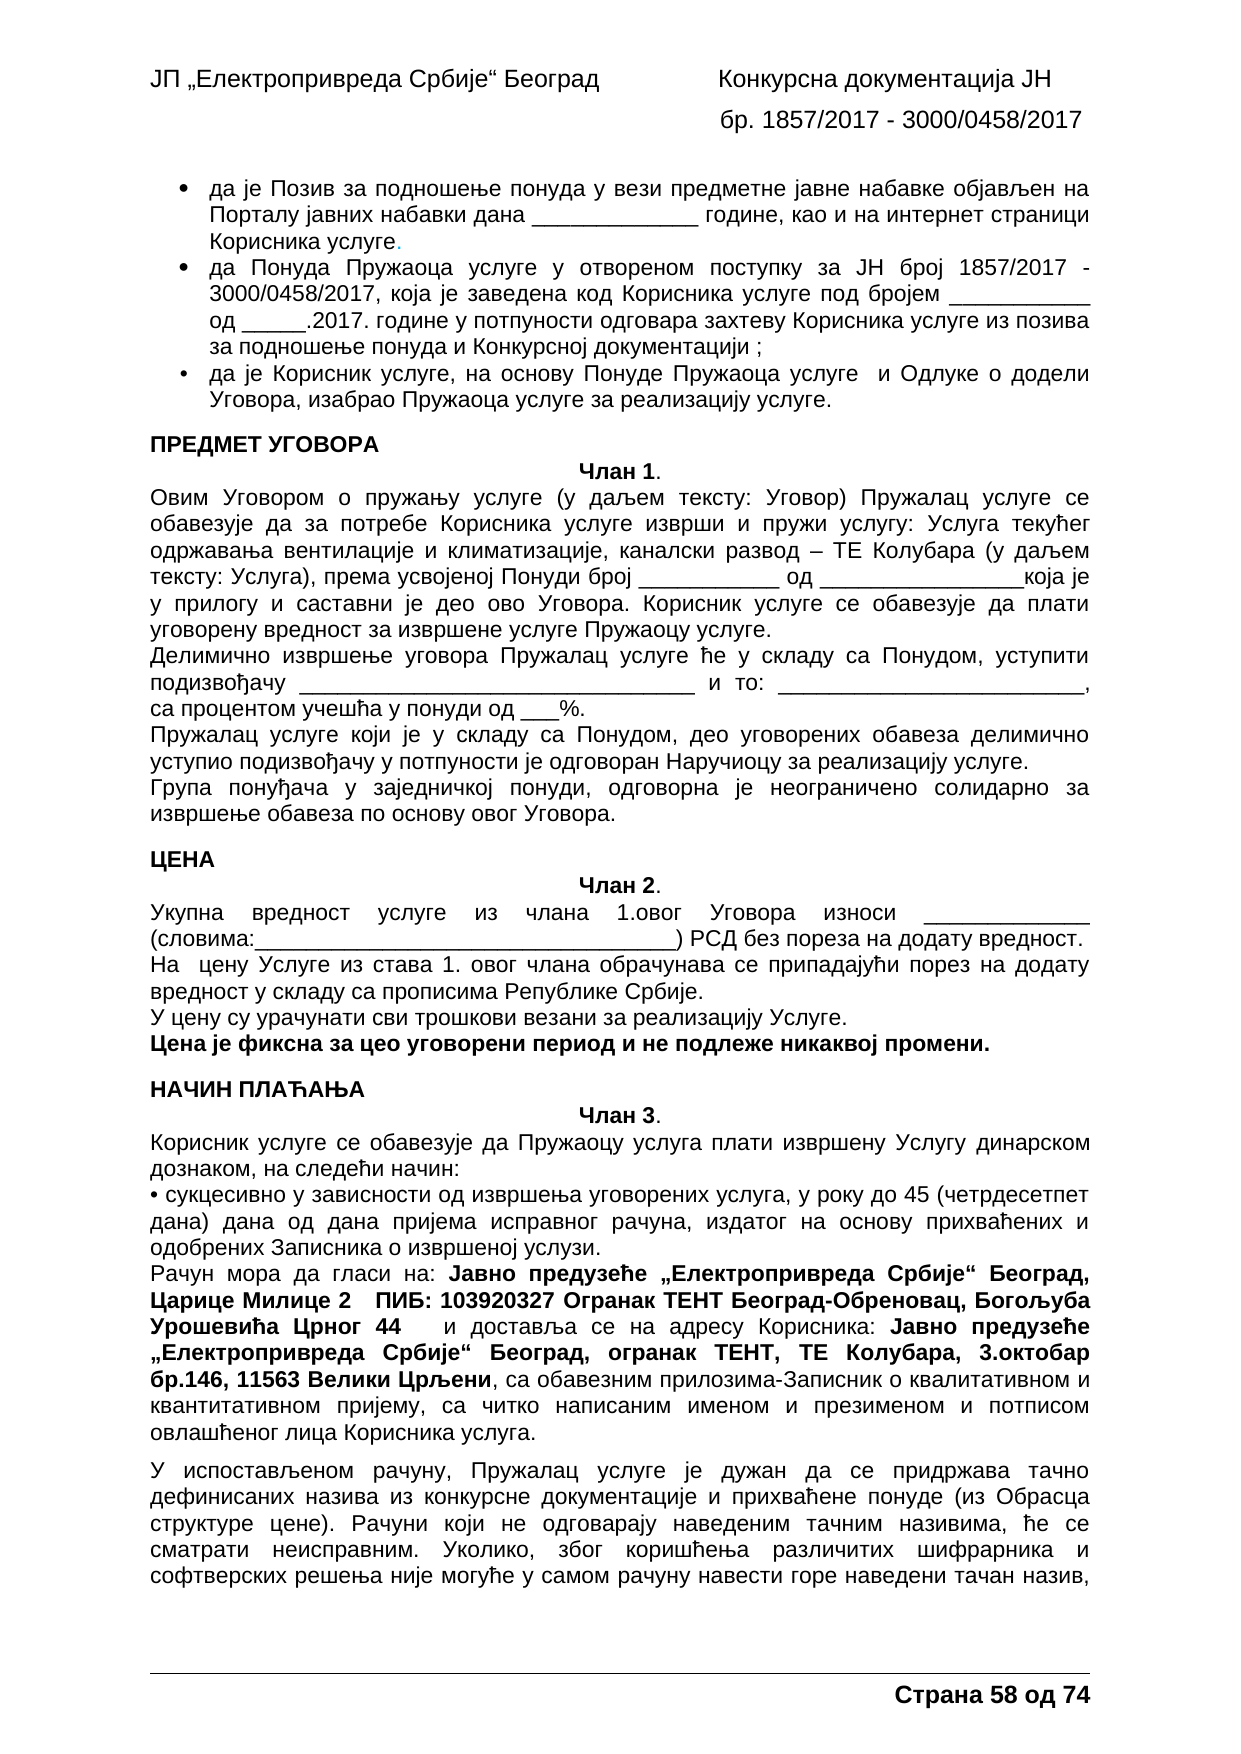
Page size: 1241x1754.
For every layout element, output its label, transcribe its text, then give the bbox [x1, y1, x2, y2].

text Пружалац услуге који је у складу са Понудом, део уговорених обавеза делимично уступио подизвођачу у потпуности је одговоран Наручиоцу за реализацију услуге. [150, 721, 1090, 774]
text Рачун мора да гласи на: Јавно предузеће „Електропривреда Србије“ Београд, Царице Милице 2 ПИБ: 103920327 Огранак ТЕНТ Београд-Обреновац, Богољуба Урошевића Црног 44 и доставља се на адресу Корисника: Јавно предузеће „Електропривреда Србије“ Београд, огранак ТЕНТ, ТЕ Колубара, 3.октобар бр.146, 11563 Велики Црљени, са обавезним прилозима-Записник о квалитативном и квантитативном пријему, са читко написаним именом и презименом и потписом овлашћеног лица Корисника услуга. [150, 1260, 1090, 1445]
text Члан 1. [150, 458, 1090, 484]
text НАЧИН ПЛАЋАЊА [150, 1076, 1090, 1102]
text У цену су урачунати сви трошкови везани за реализацију Услуге. [150, 1004, 1090, 1030]
list да је Позив за подношење понуда у вези предметне јавне набавке објављен на Порталу јавних набавки дана _____________ године, као и на интернет страници Корисника услуге. [179, 175, 1090, 254]
text Делимично извршење уговора Пружалац услуге ће у складу са Понудом, уступити подизвођачу _______________________________ и то: ________________________, са процентом учешћа у понуди од ___%. [150, 642, 1090, 721]
text На цену Услуге из става 1. овог члана обрачунава се припадајући порез на додату вредност у складу са прописима Републике Србије. [150, 951, 1090, 1004]
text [150, 1457, 1090, 1588]
list да Понуда Пружаоца услуге у отвореном поступку за ЈН број 1857/2017 - 3000/0458/2017, која је заведена код Корисника услуге под бројем ___________ од _____.2017. године у потпуности одговара захтеву Корисника услуге из позива за подношење понуда и Конкурсној документацији ; [179, 254, 1090, 359]
text Цена је фиксна за цео уговорени период и не подлеже никаквој промени. [150, 1030, 1090, 1057]
text Укупна вредност услуге из члана 1.овог Уговора износи _____________ (словима:_________________________________) РСД без пореза на додату вредност. [150, 898, 1090, 951]
text • да је Корисник услуге, на основу Понуде Пружаоца услуге и Одлуке о додели Уговора, изабрао Пружаоца услуге за реализацију услуге. [179, 359, 1090, 412]
text ПРЕДМЕТ УГОВОРА [150, 431, 1090, 458]
text • сукцесивно у зависности од извршења уговорених услуга, у року до 45 (четрдесетпет дана) дана од дана пријема исправног рачуна, издатог на основу прихваћених и одобрених Записника о извршеној услузи. [150, 1181, 1090, 1260]
text Група понуђача у заједничкој понуди, одговорна је неограничено солидарно за извршење обавеза по основу овог Уговора. [150, 774, 1090, 827]
text Корисник услуге се обавезује да Пружаоцу услуга плати извршену Услугу динарском дознаком, на следећи начин: [150, 1128, 1090, 1181]
text ЦЕНА [150, 846, 1090, 872]
text Овим Уговором о пружању услуге (у даљем тексту: Уговор) Пружалац услуге се обавезује да за потребе Корисника услуге изврши и пружи услугу: Услуга текућег одржавања вентилације и климатизације, каналски развод – ТЕ Колубара (у даљем тексту: Услуга), према усвојеној Понуди број ___________ од ________________која је у прилогу и саставни је део ово Уговора. Корисник услуге се обавезује да плати уговорену вредност за извршене услуге Пружаоцу услуге. [150, 484, 1090, 642]
text Члан 2. [150, 872, 1090, 898]
text Члан 3. [150, 1102, 1090, 1128]
